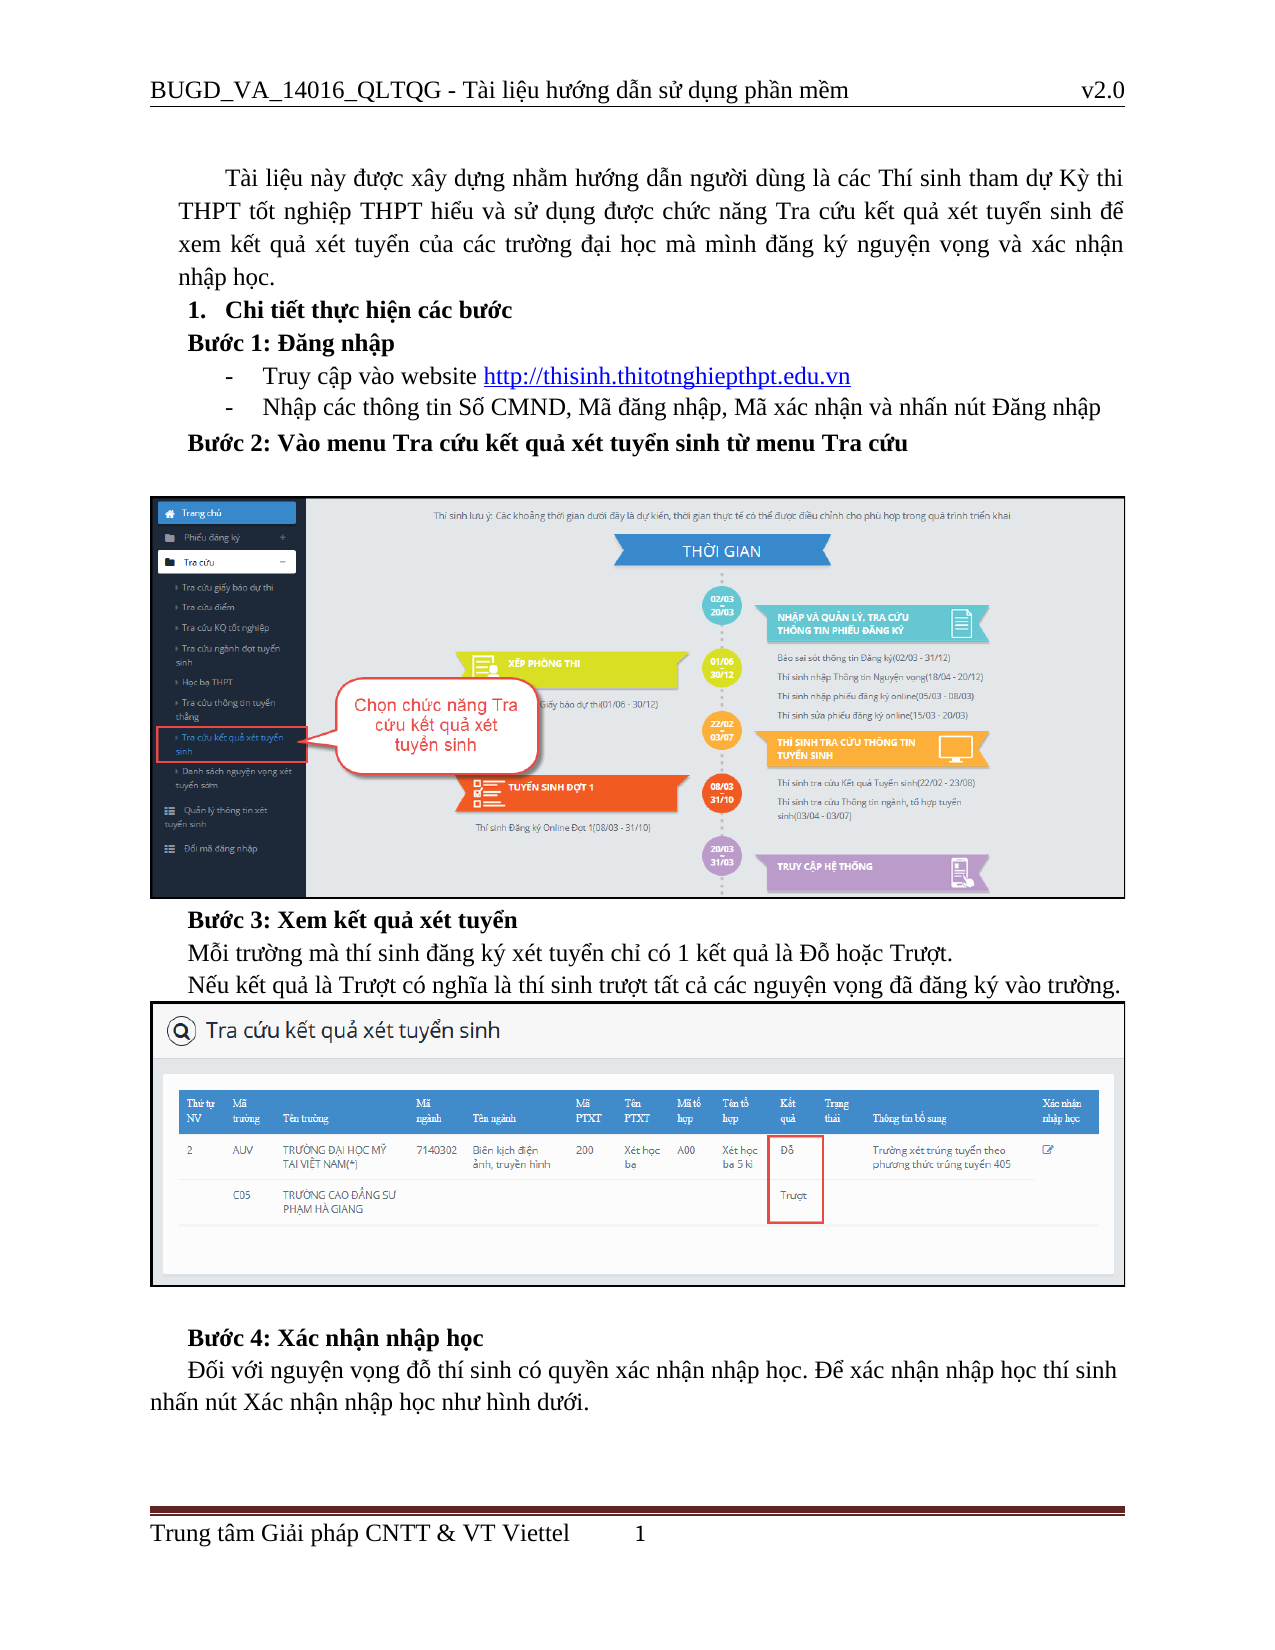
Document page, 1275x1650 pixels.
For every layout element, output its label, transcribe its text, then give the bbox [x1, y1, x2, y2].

subtitle Bước 2: Vào menu Tra cứu kết quả xét tuyển sinh từ menu Tra cứu [187, 428, 1125, 457]
list Truy cập vào website http://thisinh.thitotnghiepthpt.edu.vn [225, 361, 1125, 390]
subtitle Bước 4: Xác nhận nhập học [187, 1323, 1125, 1351]
text Tài liệu này được xây dựng nhằm hướng dẫn người dùng là các Thí sinh tham dự Kỳ thi THPT tốt nghiệp THPT hiểu và sử dụng được chức năng Tra cứu kết quả xét tuyển sinh để xem kết quả xét tuyển của các trường đại học mà mình đăng ký nguyện vọng và xác nhận nhập học. [178, 163, 1125, 291]
picture [150, 1001, 1125, 1287]
list Mỗi trường mà thí sinh đăng ký xét tuyển chỉ có 1 kết quả là Đỗ hoặc Trượt. [150, 938, 1125, 967]
subtitle Bước 1: Đăng nhập [187, 328, 1125, 357]
subtitle Chi tiết thực hiện các bước [187, 295, 1125, 324]
list Nếu kết quả là Trượt có nghĩa là thí sinh trượt tất cả các nguyện vọng đã đăng ký vào trường. [150, 970, 1125, 999]
picture [150, 496, 1125, 899]
subtitle Bước 3: Xem kết quả xét tuyển [187, 905, 1125, 934]
list Nhập các thông tin Số CMND, Mã đăng nhập, Mã xác nhận và nhấn nút Đăng nhập [225, 392, 1125, 421]
list Đối với nguyện vọng đỗ thí sinh có quyền xác nhận nhập học. Để xác nhận nhập học thí sinh nhấn nút Xác nhận nhập học như hình dưới. [150, 1356, 1125, 1416]
